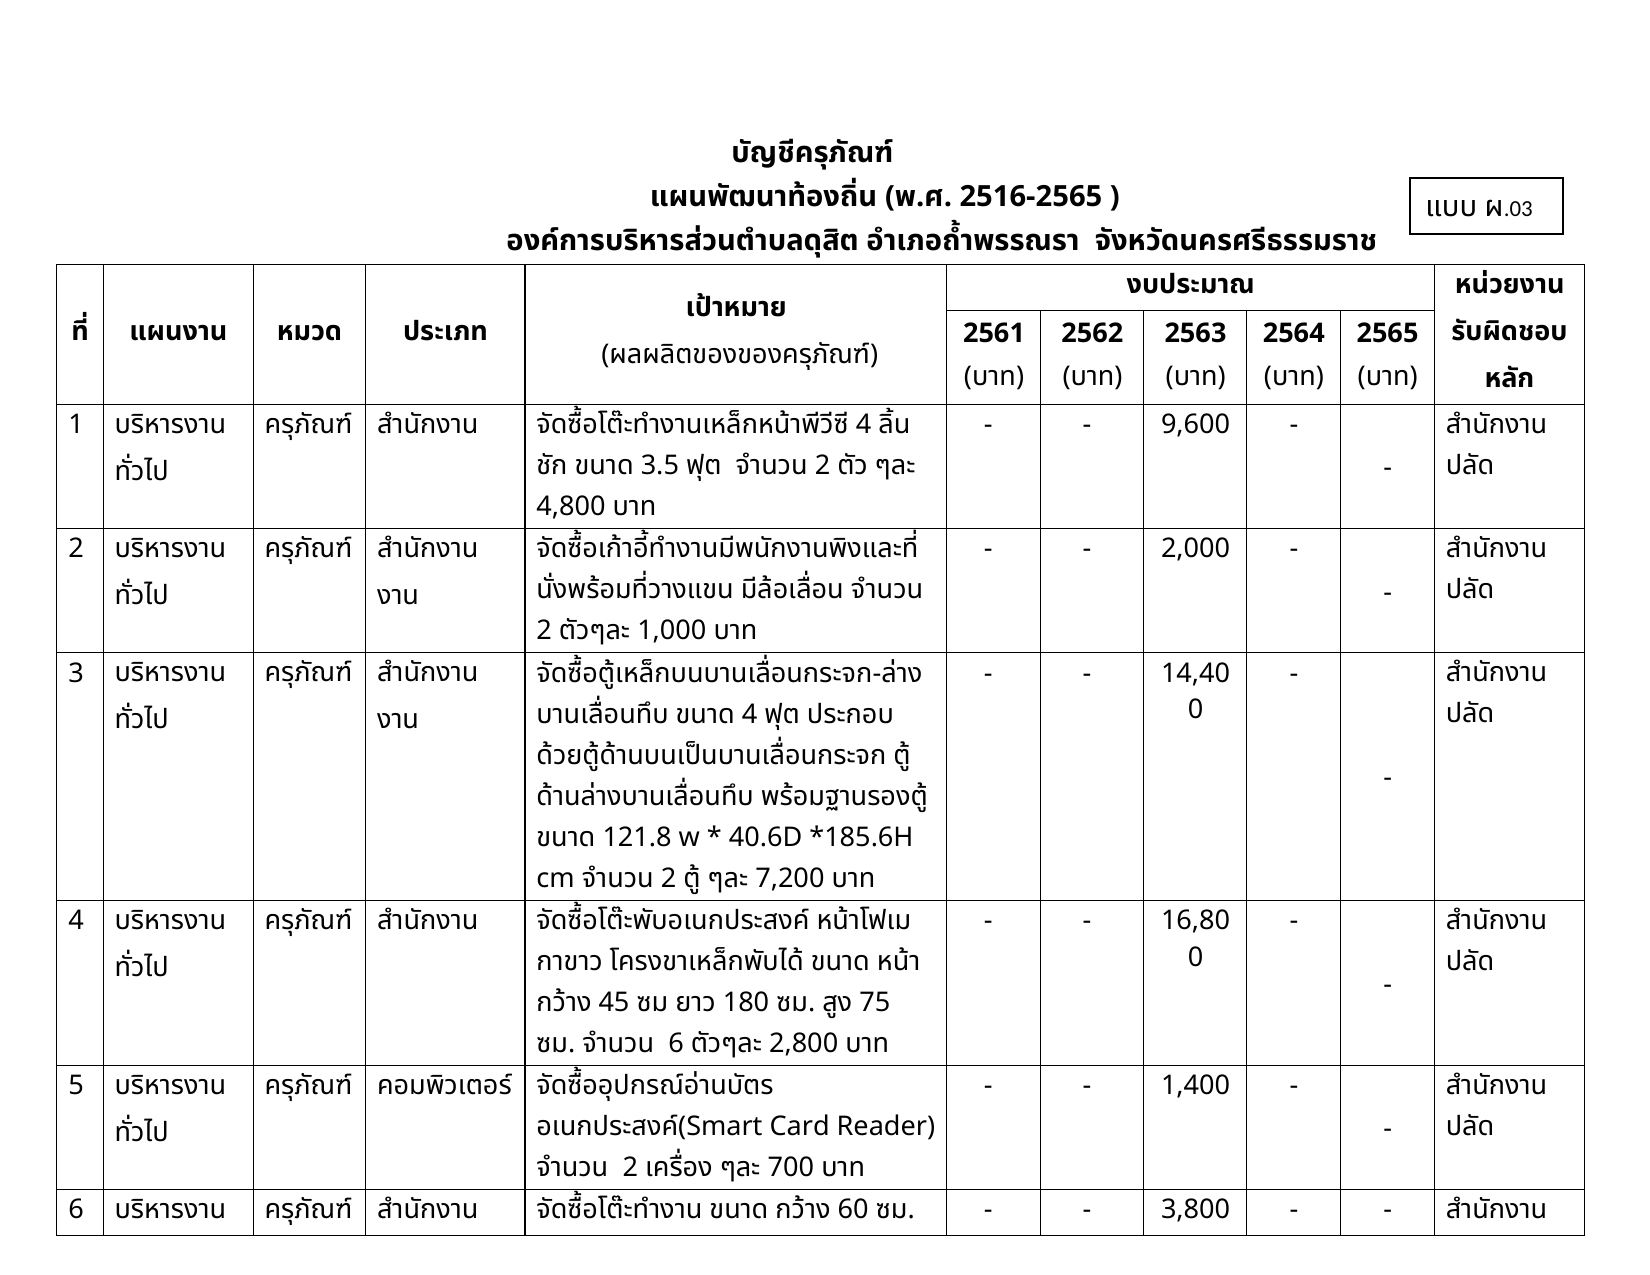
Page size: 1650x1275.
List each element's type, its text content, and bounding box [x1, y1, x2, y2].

table_cell - [1041, 1066, 1143, 1189]
table_cell 2562 (บาท) [1041, 311, 1143, 403]
table_cell - [1247, 529, 1340, 652]
table_cell สำนักงานปลัด [1435, 1066, 1584, 1189]
table_header ประเภท [366, 265, 524, 403]
table_cell 3,800 [1144, 1190, 1246, 1235]
table_cell - [1341, 901, 1434, 1065]
table_cell 9,600 [1144, 405, 1246, 528]
table_cell 2564 (บาท) [1247, 311, 1340, 403]
table_cell - [1247, 405, 1340, 528]
table_cell จัดซื้อตู้เหล็กบนบานเลื่อนกระจก-ล่างบานเลื่อนทึบ ขนาด 4 ฟุต ประกอบด้วยตู้ด้านบนเป็นบานเลื่อนกระจก ตู้ด้านล่างบานเลื่อนทึบ พร้อมฐานรองตู้ ขนาด 121.8 w * 40.6D *185.6H cm จำนวน 2 ตู้ ๆละ 7,200 บาท [526, 653, 946, 899]
table_cell สำนักงานปลัด [1435, 529, 1584, 652]
table_cell - [1041, 529, 1143, 652]
table_cell ครุภัณฑ์ [254, 1190, 365, 1235]
table_cell 1,400 [1144, 1066, 1246, 1189]
table_cell 1 [57, 405, 103, 528]
text องค์การบริหารส่วนตำบลดุสิต อำเภอถ้ำพรรณรา จังหวัดนครศรีธรรมราช [431, 219, 1603, 264]
table_cell สำนักงาน [366, 1190, 524, 1235]
table_header หมวด [254, 265, 365, 403]
table_cell ครุภัณฑ์ [254, 901, 365, 1065]
table_header งบประมาณ [947, 265, 1434, 309]
table_cell 2 [57, 529, 103, 652]
table_cell สำนักงานปลัด [1435, 405, 1584, 528]
table_cell 16,800 [1144, 901, 1246, 1065]
table_cell - [947, 529, 1040, 652]
table_cell บริหารงานทั่วไป [104, 1190, 253, 1235]
table_cell - [1247, 1190, 1340, 1235]
table_cell - [1341, 405, 1434, 528]
table_cell - [1247, 1066, 1340, 1189]
table_cell - [947, 653, 1040, 899]
table_cell สำนักงานงาน [366, 653, 524, 899]
table_cell ครุภัณฑ์ [254, 405, 365, 528]
table_cell บริหารงานทั่วไป [104, 1066, 253, 1189]
table_cell 2565 (บาท) [1341, 311, 1434, 403]
table_cell ครุภัณฑ์ [254, 653, 365, 899]
table_cell - [947, 1190, 1040, 1235]
table_cell จัดซื้อโต๊ะทำงานเหล็กหน้าพีวีซี 4 ลิ้นชัก ขนาด 3.5 ฟุต จำนวน 2 ตัว ๆละ 4,800 บาท [526, 405, 946, 528]
table_cell - [1341, 1066, 1434, 1189]
table_cell สำนักงานปลัด [1435, 653, 1584, 899]
table_header เป้าหมาย (ผลผลิตของของครุภัณฑ์) [526, 265, 946, 403]
table_cell 14,400 [1144, 653, 1246, 899]
table_cell 6 [57, 1190, 103, 1235]
table_cell บริหารงานทั่วไป [104, 529, 253, 652]
table_cell 4 [57, 901, 103, 1065]
table_cell - [947, 405, 1040, 528]
table_cell - [1247, 901, 1340, 1065]
table_cell สำนักงานปลัด [1435, 901, 1584, 1065]
table_cell - [947, 1066, 1040, 1189]
table_cell สำนักงาน [366, 405, 524, 528]
table_cell 3 [57, 653, 103, 899]
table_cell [526, 1190, 946, 1235]
table_cell จัดซื้ออุปกรณ์อ่านบัตรอเนกประสงค์(Smart Card Reader) จำนวน 2 เครื่อง ๆละ 700 บาท [526, 1066, 946, 1189]
table_cell 2561 (บาท) [947, 311, 1040, 403]
table_cell บริหารงานทั่วไป [104, 653, 253, 899]
table_cell สำนักงานงาน [366, 529, 524, 652]
table_cell - [1247, 653, 1340, 899]
table_cell - [1041, 653, 1143, 899]
text บัญชีครุภัณฑ์ [656, 131, 1618, 175]
table_cell - [1341, 1190, 1434, 1235]
table_cell 2,000 [1144, 529, 1246, 652]
table_header ที่ [57, 265, 103, 403]
table_cell จัดซื้อโต๊ะพับอเนกประสงค์ หน้าโฟเมกาขาว โครงขาเหล็กพับได้ ขนาด หน้ากว้าง 45 ซม ยาว 180 ซม. สูง 75 ซม. จำนวน 6 ตัวๆละ 2,800 บาท [526, 901, 946, 1065]
table_cell ครุภัณฑ์ [254, 529, 365, 652]
table_cell - [1041, 901, 1143, 1065]
table_cell ครุภัณฑ์ [254, 1066, 365, 1189]
table_cell - [1041, 1190, 1143, 1235]
table_cell จัดซื้อเก้าอี้ทำงานมีพนักงานพิงและที่นั่งพร้อมที่วางแขน มีล้อเลื่อน จำนวน 2 ตัวๆละ 1,000 บาท [526, 529, 946, 652]
table_cell 2563 (บาท) [1144, 311, 1246, 403]
table_cell - [947, 901, 1040, 1065]
table_cell - [1341, 653, 1434, 899]
table_header หน่วยงานรับผิดชอบหลัก [1435, 265, 1584, 403]
table_cell 5 [57, 1066, 103, 1189]
table_cell สำนักงาน [366, 901, 524, 1065]
table_cell คอมพิวเตอร์ [366, 1066, 524, 1189]
table_header แผนงาน [104, 265, 253, 403]
table_cell สำนักงานปลัด [1435, 1190, 1584, 1235]
text แผนพัฒนาท้องถิ่น (พ.ศ. 2516-2565 ) [581, 175, 1603, 219]
table_cell บริหารงานทั่วไป [104, 405, 253, 528]
table_cell บริหารงานทั่วไป [104, 901, 253, 1065]
table_cell - [1341, 529, 1434, 652]
table_cell - [1041, 405, 1143, 528]
